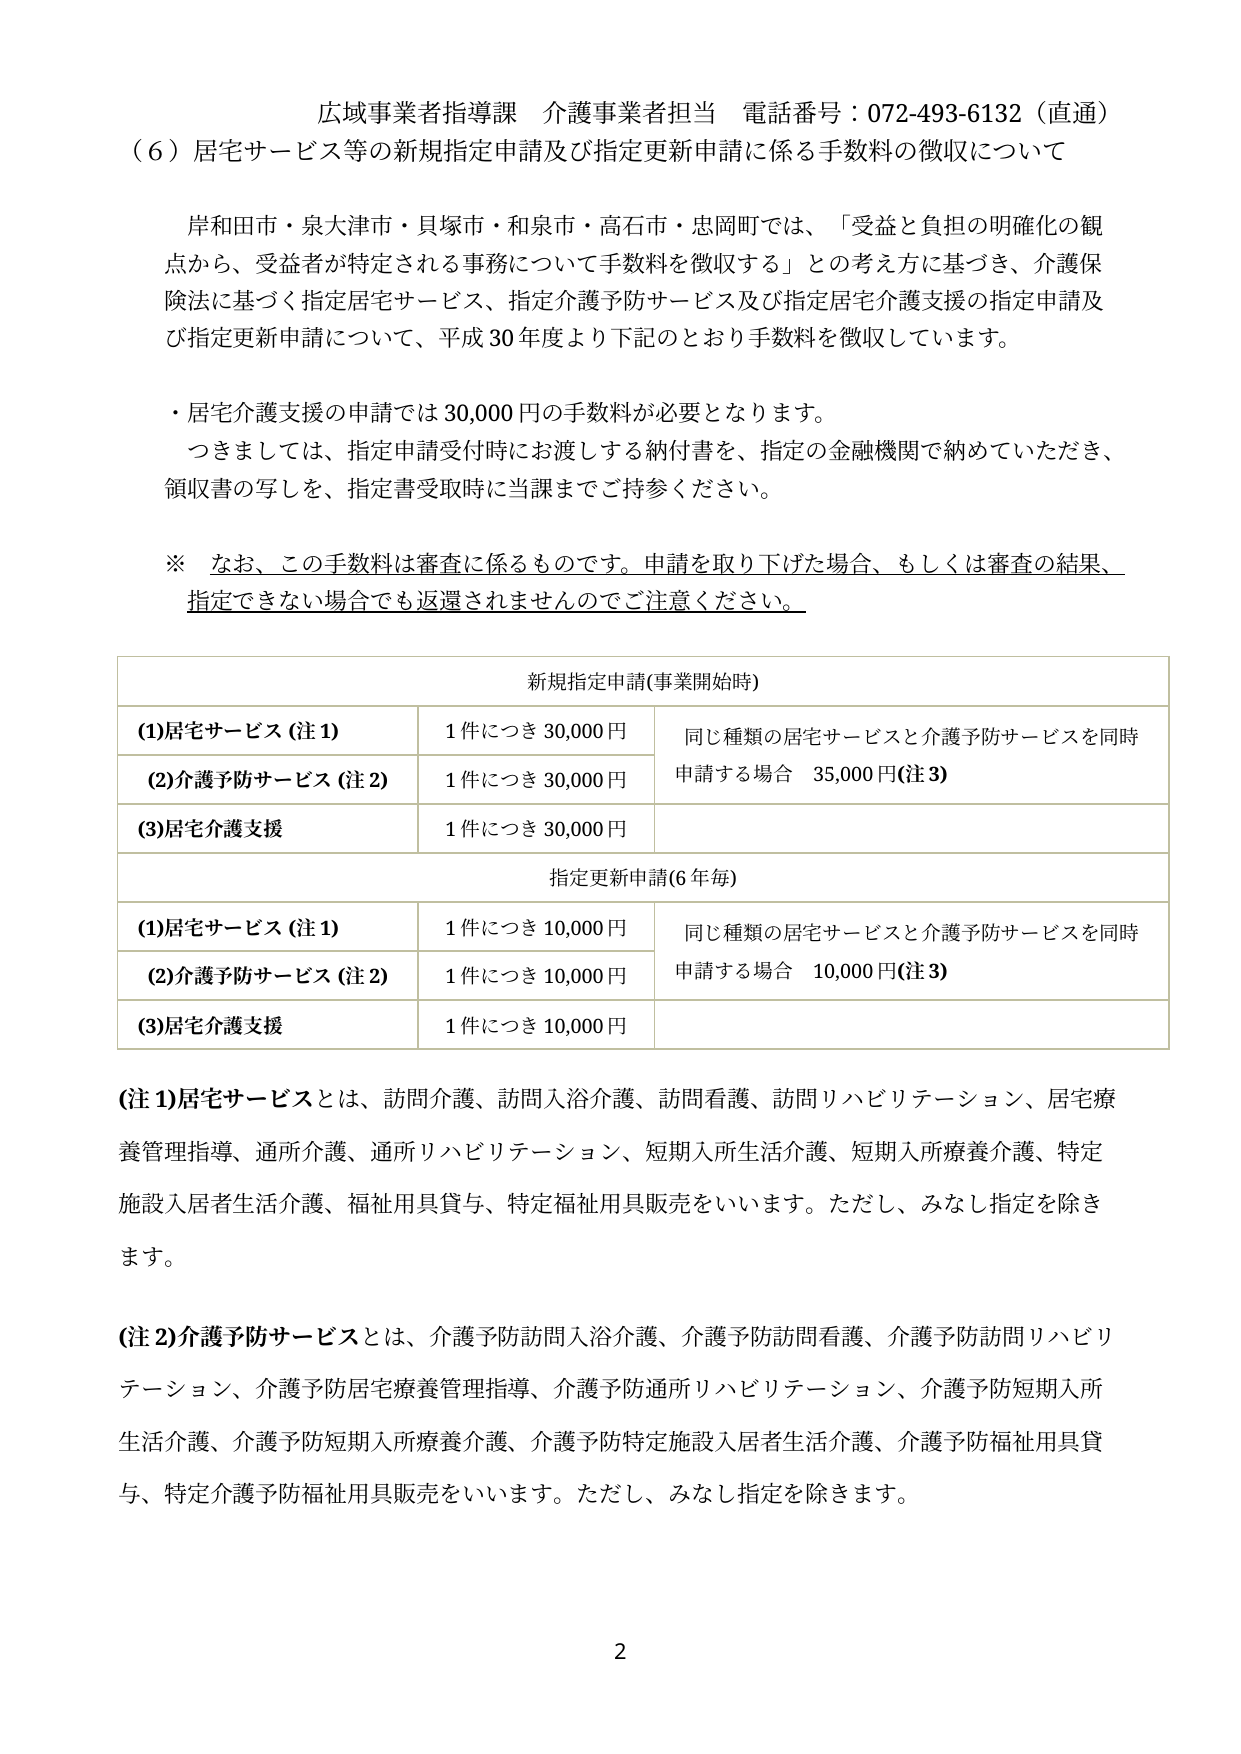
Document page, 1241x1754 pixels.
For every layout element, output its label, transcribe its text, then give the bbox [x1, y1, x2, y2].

table_cell [655, 805, 1168, 852]
table_cell 同じ種類の居宅サービスと介護予防サービスを同時 申請する場合 10,000円(注3) [655, 903, 1168, 999]
table_cell 同じ種類の居宅サービスと介護予防サービスを同時 申請する場合 35,000円(注3) [655, 707, 1168, 803]
text つきましては、指定申請受付時にお渡しする納付書を、指定の金融機関で納めていただき、 [118, 431, 1122, 468]
table_cell [655, 1001, 1168, 1048]
text 険法に基づく指定居宅サービス、指定介護予防サービス及び指定居宅介護支援の指定申請及 [118, 281, 1122, 318]
text ※ なお、この手数料は審査に係るものです。申請を取り下げた場合、もしくは審査の結果、 [118, 543, 1122, 581]
table_header 新規指定申請(事業開始時) [118, 657, 1168, 705]
text 岸和田市・泉大津市・貝塚市・和泉市・高石市・忠岡町では、「受益と負担の明確化の観 [118, 206, 1122, 243]
table_cell 指定更新申請(6年毎) [118, 854, 1168, 901]
table_cell 1件につき30,000円 [419, 756, 654, 803]
text 点から、受益者が特定される事務について手数料を徴収する」との考え方に基づき、介護保 [118, 243, 1122, 281]
text （６）居宅サービス等の新規指定申請及び指定更新申請に係る手数料の徴収について [118, 131, 1122, 168]
text 領収書の写しを、指定書受取時に当課までご持参ください。 [118, 468, 1122, 506]
table_cell 1件につき10,000円 [419, 903, 654, 950]
table_cell (3)居宅介護支援 [118, 805, 417, 852]
table_cell (3)居宅介護支援 [118, 1001, 417, 1048]
text 広域事業者指導課 介護事業者担当 電話番号：072-493-6132（直通） [118, 93, 1122, 131]
text (注2)介護予防サービスとは、介護予防訪問入浴介護、介護予防訪問看護、介護予防訪問リハビリテーション、介護予防居宅療養管理指導、介護予防通所リハビリテーション、介護予防短期入所生活介護、介護予防短期入所療養介護、介護予防特定施設入居者生活介護、介護予防福祉用具貸与、特定介護予防福祉用具販売をいいます。ただし、みなし指定を除きます。 [118, 1316, 1122, 1511]
table_cell 1件につき10,000円 [419, 1001, 654, 1048]
table_cell 1件につき10,000円 [419, 952, 654, 999]
table_cell 1件につき30,000円 [419, 707, 654, 754]
table_cell (2)介護予防サービス (注2) [118, 952, 417, 999]
text (注1)居宅サービスとは、訪問介護、訪問入浴介護、訪問看護、訪問リハビリテーション、居宅療養管理指導、通所介護、通所リハビリテーション、短期入所生活介護、短期入所療養介護、特定施設入居者生活介護、福祉用具貸与、特定福祉用具販売をいいます。ただし、みなし指定を除きます。 [118, 1079, 1122, 1274]
text ・居宅介護支援の申請では30,000円の手数料が必要となります。 [118, 393, 1122, 431]
text 指定できない場合でも返還されませんのでご注意ください。 [118, 581, 1122, 618]
table_cell (1)居宅サービス (注1) [118, 707, 417, 754]
table_cell (1)居宅サービス (注1) [118, 903, 417, 950]
table_cell 1件につき30,000円 [419, 805, 654, 852]
text び指定更新申請について、平成30年度より下記のとおり手数料を徴収しています。 [118, 318, 1122, 356]
table_cell (2)介護予防サービス (注2) [118, 756, 417, 803]
